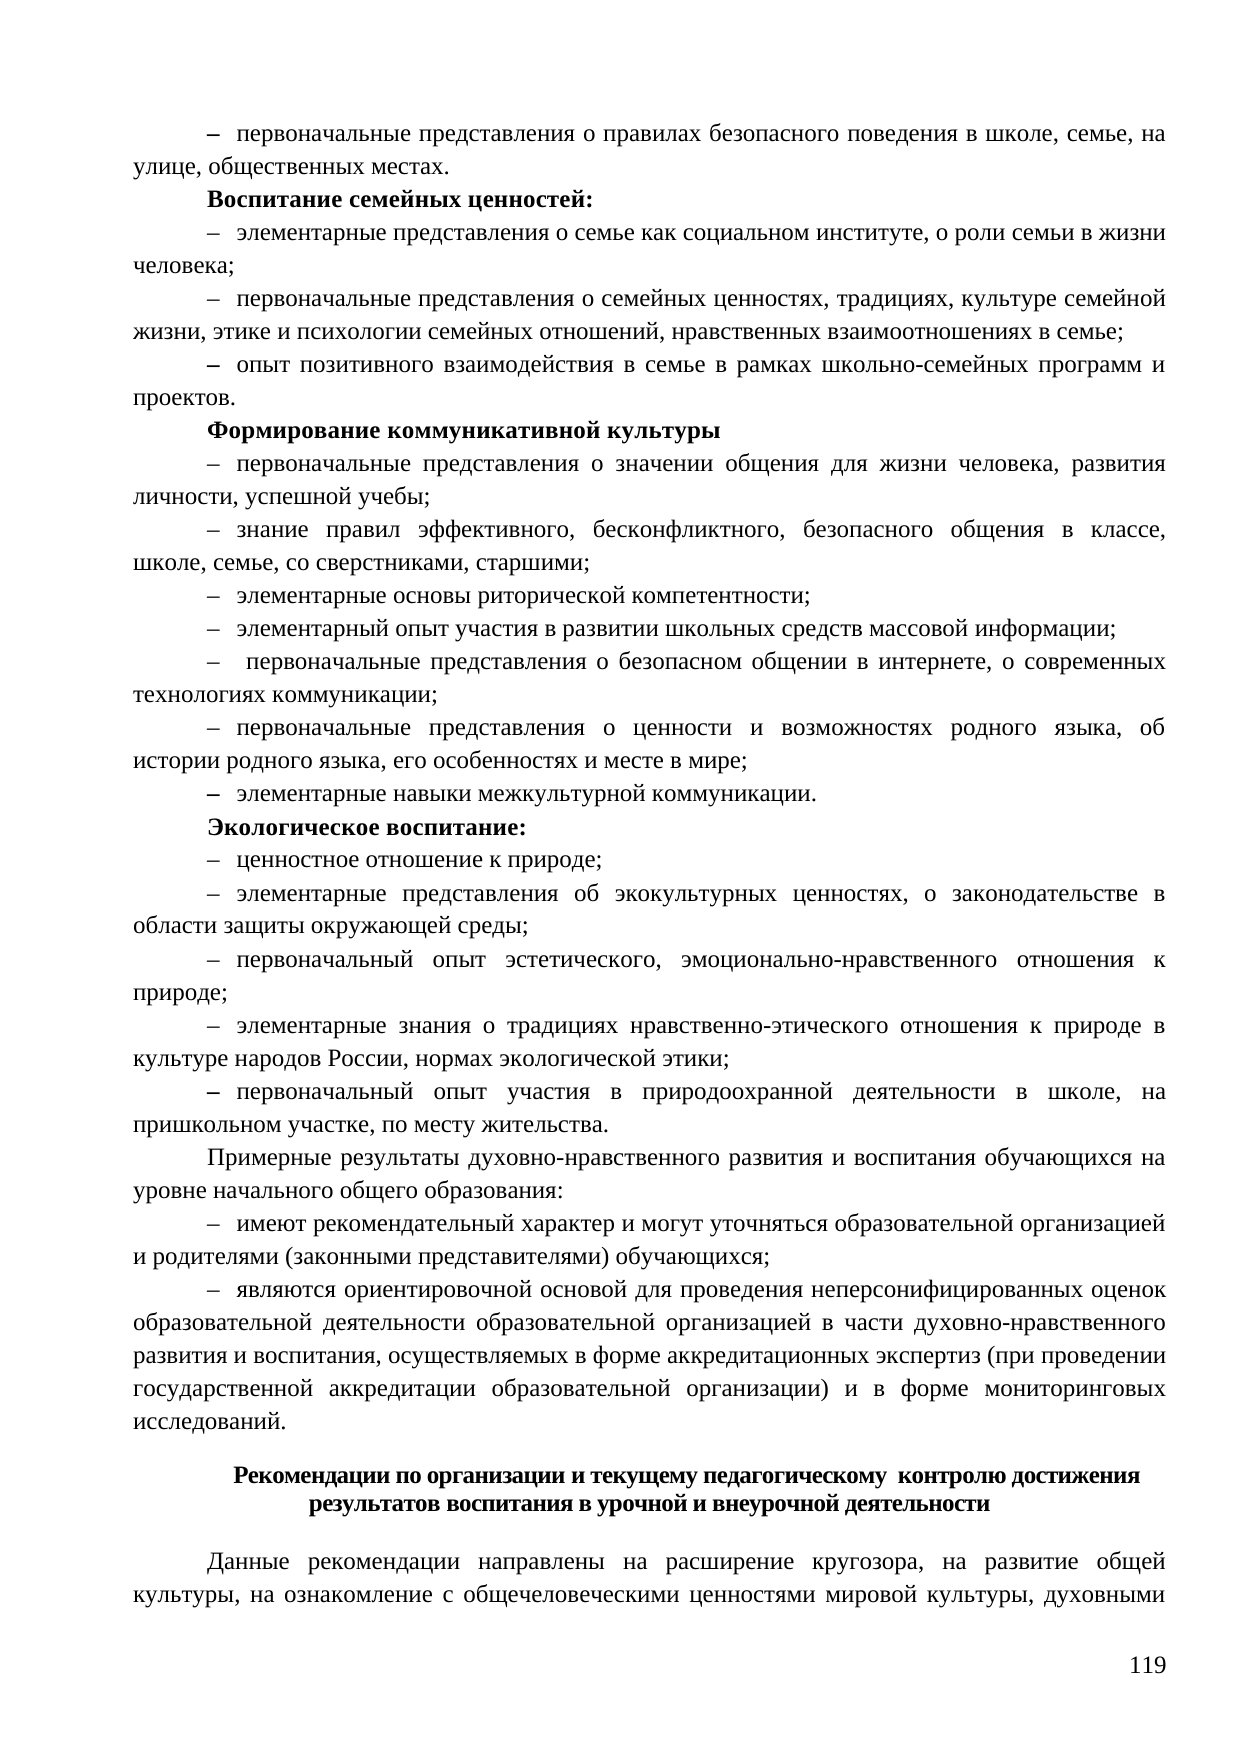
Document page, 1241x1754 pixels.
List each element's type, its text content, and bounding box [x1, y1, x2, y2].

list первоначальные представления о безопасном общении в интернете, о современных технологиях коммуникации; [133, 646, 1167, 708]
list первоначальный опыт эстетического, эмоционально-нравственного отношения к природе; [133, 944, 1167, 1005]
list элементарные представления об экокультурных ценностях, о законодательстве в области защиты окружающей среды; [133, 878, 1167, 939]
list первоначальный опыт участия в природоохранной деятельности в школе, на пришкольном участке, по месту жительства. [133, 1076, 1167, 1137]
list элементарные знания о традициях нравственно-этического отношения к природе в культуре народов России, нормах экологической этики; [133, 1010, 1167, 1071]
text Рекомендации по организации и текущему педагогическому контролю достижения результатов воспитания в урочной и внеурочной деятельности [133, 1460, 1167, 1517]
list первоначальные представления о семейных ценностях, традициях, культуре семейной жизни, этике и психологии семейных отношений, нравственных взаимоотношениях в семье; [133, 283, 1167, 345]
text Воспитание семейных ценностей: [133, 184, 1167, 213]
list первоначальные представления о ценности и возможностях родного языка, об истории родного языка, его особенностях и месте в мире; [133, 712, 1167, 774]
text Примерные результаты духовно-нравственного развития и воспитания обучающихся на уровне начального общего образования: [133, 1142, 1167, 1203]
list имеют рекомендательный характер и могут уточняться образовательной организацией и родителями (законными представителями) обучающихся; [133, 1208, 1167, 1269]
list являются ориентировочной основой для проведения неперсонифицированных оценок образовательной деятельности образовательной организацией в части духовно-нравственного развития и воспитания, осуществляемых в форме аккредитационных экспертиз (при проведении государственной аккредитации образовательной организации) и в форме мониторинговых исследований. [133, 1274, 1167, 1435]
text Экологическое воспитание: [133, 812, 1167, 840]
list знание правил эффективного, бесконфликтного, безопасного общения в классе, школе, семье, со сверстниками, старшими; [133, 514, 1167, 576]
list первоначальные представления о значении общения для жизни человека, развития личности, успешной учебы; [133, 448, 1167, 510]
list ценностное отношение к природе; [133, 844, 1167, 873]
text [133, 1546, 1167, 1608]
list элементарные представления о семье как социальном институте, о роли семьи в жизни человека; [133, 217, 1167, 279]
list элементарные навыки межкультурной коммуникации. [133, 778, 1167, 807]
list элементарный опыт участия в развитии школьных средств массовой информации; [133, 613, 1167, 642]
list первоначальные представления о правилах безопасного поведения в школе, семье, на улице, общественных местах. [133, 118, 1167, 180]
text Формирование коммуникативной культуры [133, 415, 1167, 444]
list опыт позитивного взаимодействия в семье в рамках школьно-семейных программ и проектов. [133, 349, 1167, 411]
list элементарные основы риторической компетентности; [133, 580, 1167, 609]
